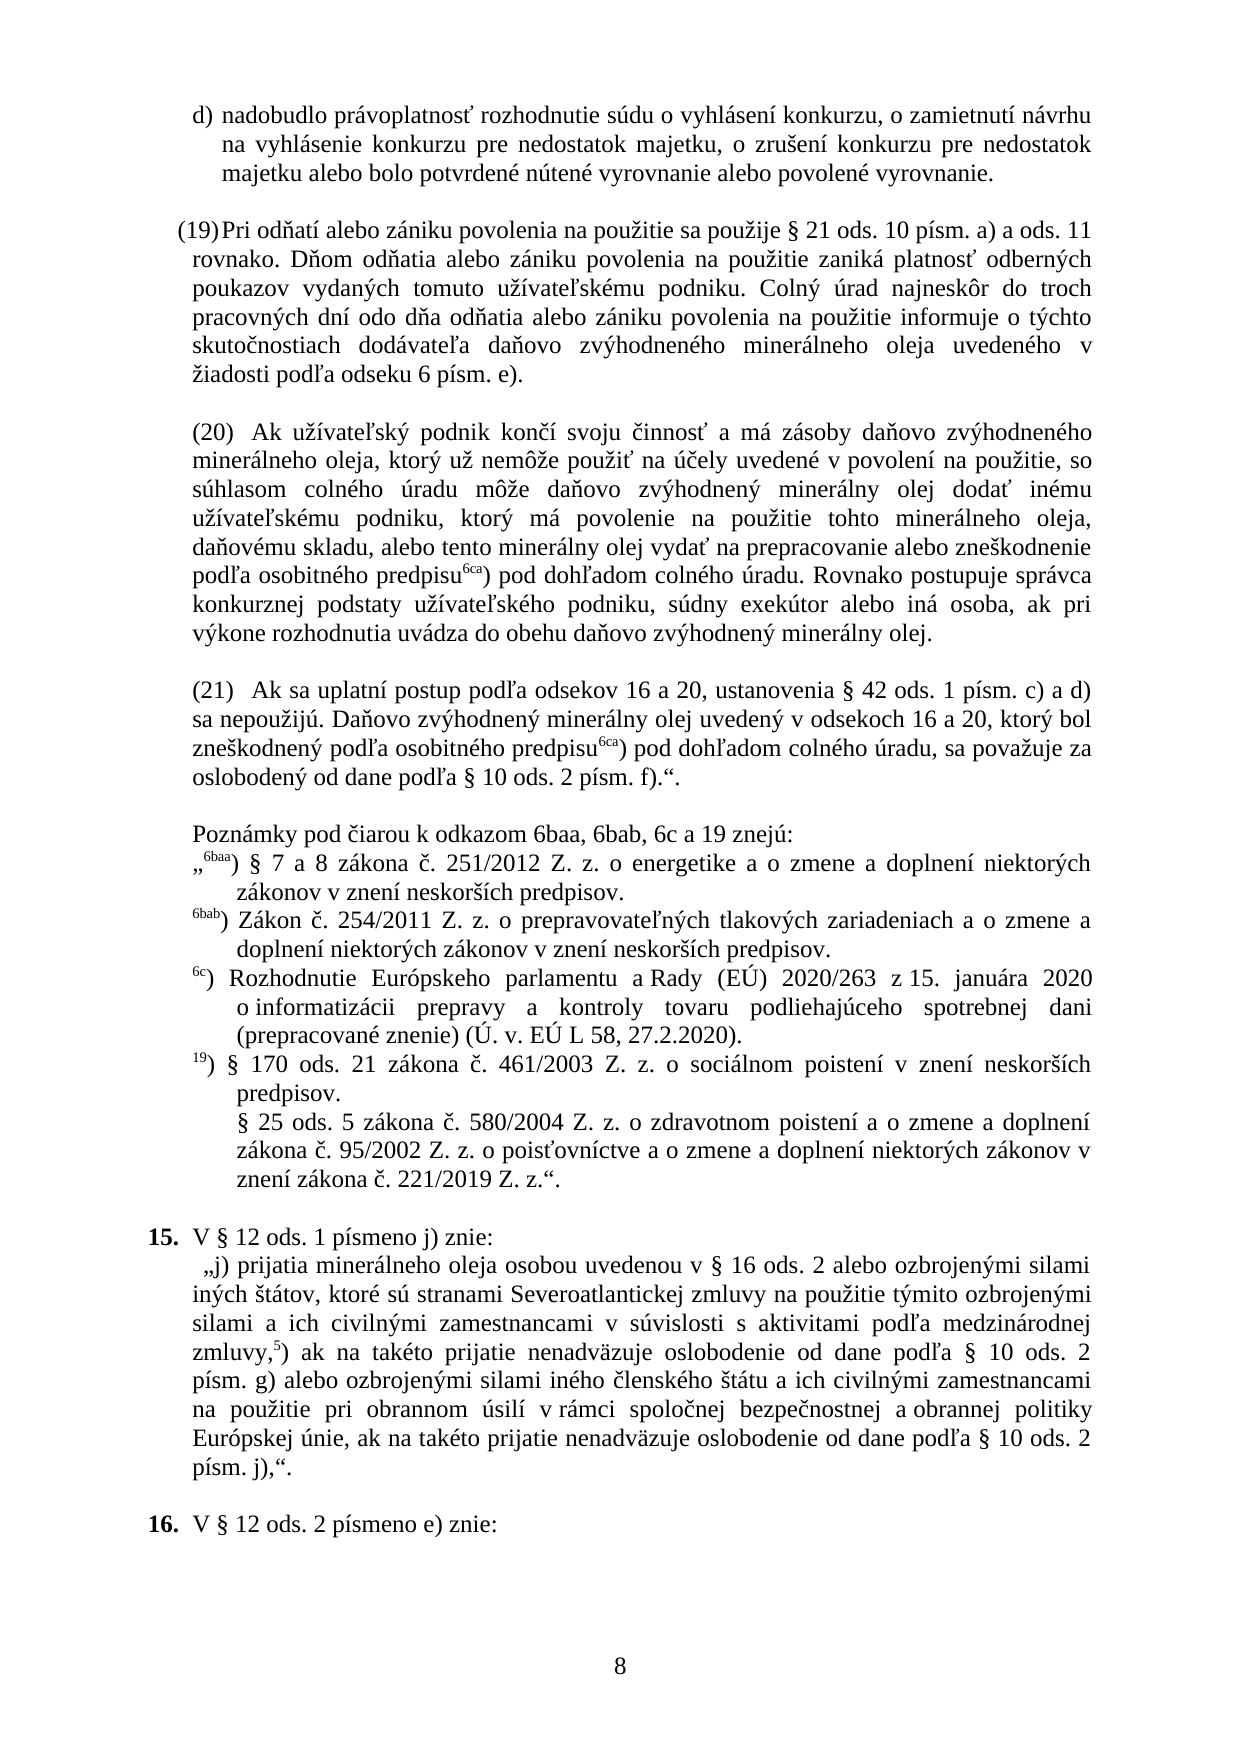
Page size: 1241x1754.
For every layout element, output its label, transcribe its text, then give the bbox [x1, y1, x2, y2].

list V § 12 ods. 2 písmeno e) znie: [148, 1509, 1092, 1538]
list nadobudlo právoplatnosť rozhodnutie súdu o vyhlásení konkurzu, o zamietnutí návrhu na vyhlásenie konkurzu pre nedostatok majetku, o zrušení konkurzu pre nedostatok majetku alebo bolo potvrdené nútené vyrovnanie alebo povolené vyrovnanie. [192, 100, 1092, 187]
list Ak užívateľský podnik končí svoju činnosť a má zásoby daňovo zvýhodneného minerálneho oleja, ktorý už nemôže použiť na účely uvedené v povolení na použitie, so súhlasom colného úradu môže daňovo zvýhodnený minerálny olej dodať inému užívateľskému podniku, ktorý má povolenie na použitie tohto minerálneho oleja, daňovému skladu, alebo tento minerálny olej vydať na prepracovanie alebo zneškodnenie podľa osobitného predpisu6ca) pod dohľadom colného úradu. Rovnako postupuje správca konkurznej podstaty užívateľského podniku, súdny exekútor alebo iná osoba, ak pri výkone rozhodnutia uvádza do obehu daňovo zvýhodnený minerálny olej. [192, 417, 1092, 647]
text § 25 ods. 5 zákona č. 580/2004 Z. z. o zdravotnom poistení a o zmene a doplnení zákona č. 95/2002 Z. z. o poisťovníctve a o zmene a doplnení niektorých zákonov v znení zákona č. 221/2019 Z. z.“. [192, 1107, 1092, 1193]
text 19) § 170 ods. 21 zákona č. 461/2003 Z. z. o sociálnom poistení v znení neskorších predpisov. [192, 1049, 1092, 1107]
list „j) prijatia minerálneho oleja osobou uvedenou v § 16 ods. 2 alebo ozbrojenými silami iných štátov, ktoré sú stranami Severoatlantickej zmluvy na použitie týmito ozbrojenými silami a ich civilnými zamestnancami v súvislosti s aktivitami podľa medzinárodnej zmluvy,5) ak na takéto prijatie nenadväzuje oslobodenie od dane podľa § 10 ods. 2 písm. g) alebo ozbrojenými silami iného členského štátu a ich civilnými zamestnancami na použitie pri obrannom úsilí v rámci spoločnej bezpečnostnej a obrannej politiky Európskej únie, ak na takéto prijatie nenadväzuje oslobodenie od dane podľa § 10 ods. 2 písm. j),“. [148, 1250, 1092, 1480]
list Poznámky pod čiarou k odkazom 6baa, 6bab, 6c a 19 znejú: [192, 819, 1092, 848]
text 6c) Rozhodnutie Európskeho parlamentu a Rady (EÚ) 2020/263 z 15. januára 2020 o informatizácii prepravy a kontroly tovaru podliehajúceho spotrebnej dani (prepracované znenie) (Ú. v. EÚ L 58, 27.2.2020). [192, 963, 1092, 1049]
list Ak sa uplatní postup podľa odsekov 16 a 20, ustanovenia § 42 ods. 1 písm. c) a d) sa nepoužijú. Daňovo zvýhodnený minerálny olej uvedený v odsekoch 16 a 20, ktorý bol zneškodnený podľa osobitného predpisu6ca) pod dohľadom colného úradu, sa považuje za oslobodený od dane podľa § 10 ods. 2 písm. f).“. [192, 675, 1092, 790]
list V § 12 ods. 1 písmeno j) znie: [148, 1222, 1092, 1250]
list 6bab) Zákon č. 254/2011 Z. z. o prepravovateľných tlakových zariadeniach a o zmene a doplnení niektorých zákonov v znení neskorších predpisov. [192, 905, 1092, 963]
list Pri odňatí alebo zániku povolenia na použitie sa použije § 21 ods. 10 písm. a) a ods. 11 rovnako. Dňom odňatia alebo zániku povolenia na použitie zaniká platnosť odberných poukazov vydaných tomuto užívateľskému podniku. Colný úrad najneskôr do troch pracovných dní odo dňa odňatia alebo zániku povolenia na použitie informuje o týchto skutočnostiach dodávateľa daňovo zvýhodneného minerálneho oleja uvedeného v žiadosti podľa odseku 6 písm. e). [177, 215, 1092, 388]
list „6baa) § 7 a 8 zákona č. 251/2012 Z. z. o energetike a o zmene a doplnení niektorých zákonov v znení neskorších predpisov. [192, 848, 1092, 905]
